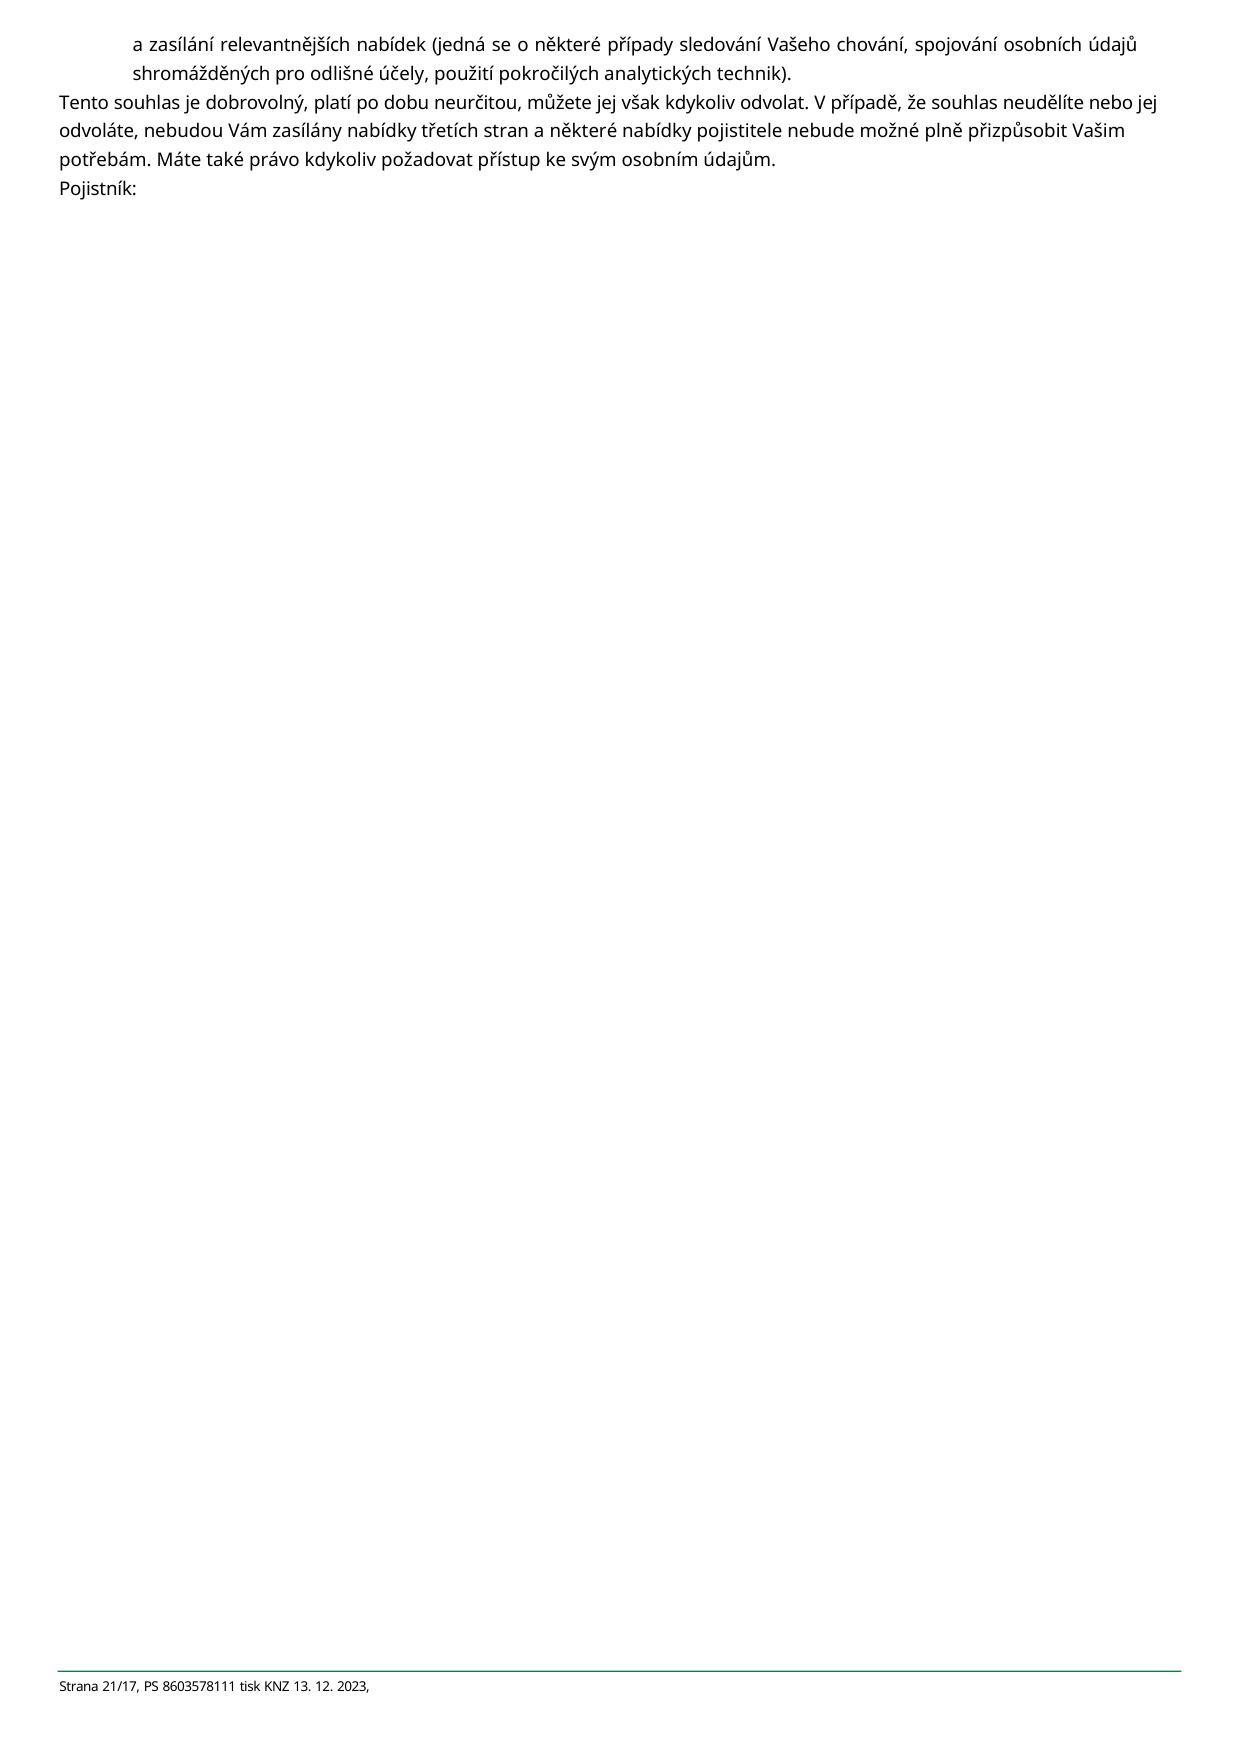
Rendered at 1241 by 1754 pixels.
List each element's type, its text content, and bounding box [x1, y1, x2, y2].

text Tento souhlas je dobrovolný, platí po dobu neurčitou, můžete jej však kdykoliv odvolat. V případě, že souhlas neudělíte nebo jej odvoláte, nebudou Vám zasílány nabídky třetích stran a některé nabídky pojistitele nebude možné plně přizpůsobit Vašim potřebám. Máte také právo kdykoliv požadovat přístup ke svým osobním údajům. [59, 89, 1171, 172]
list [95, 31, 1138, 86]
text Pojistník: [59, 175, 1240, 201]
